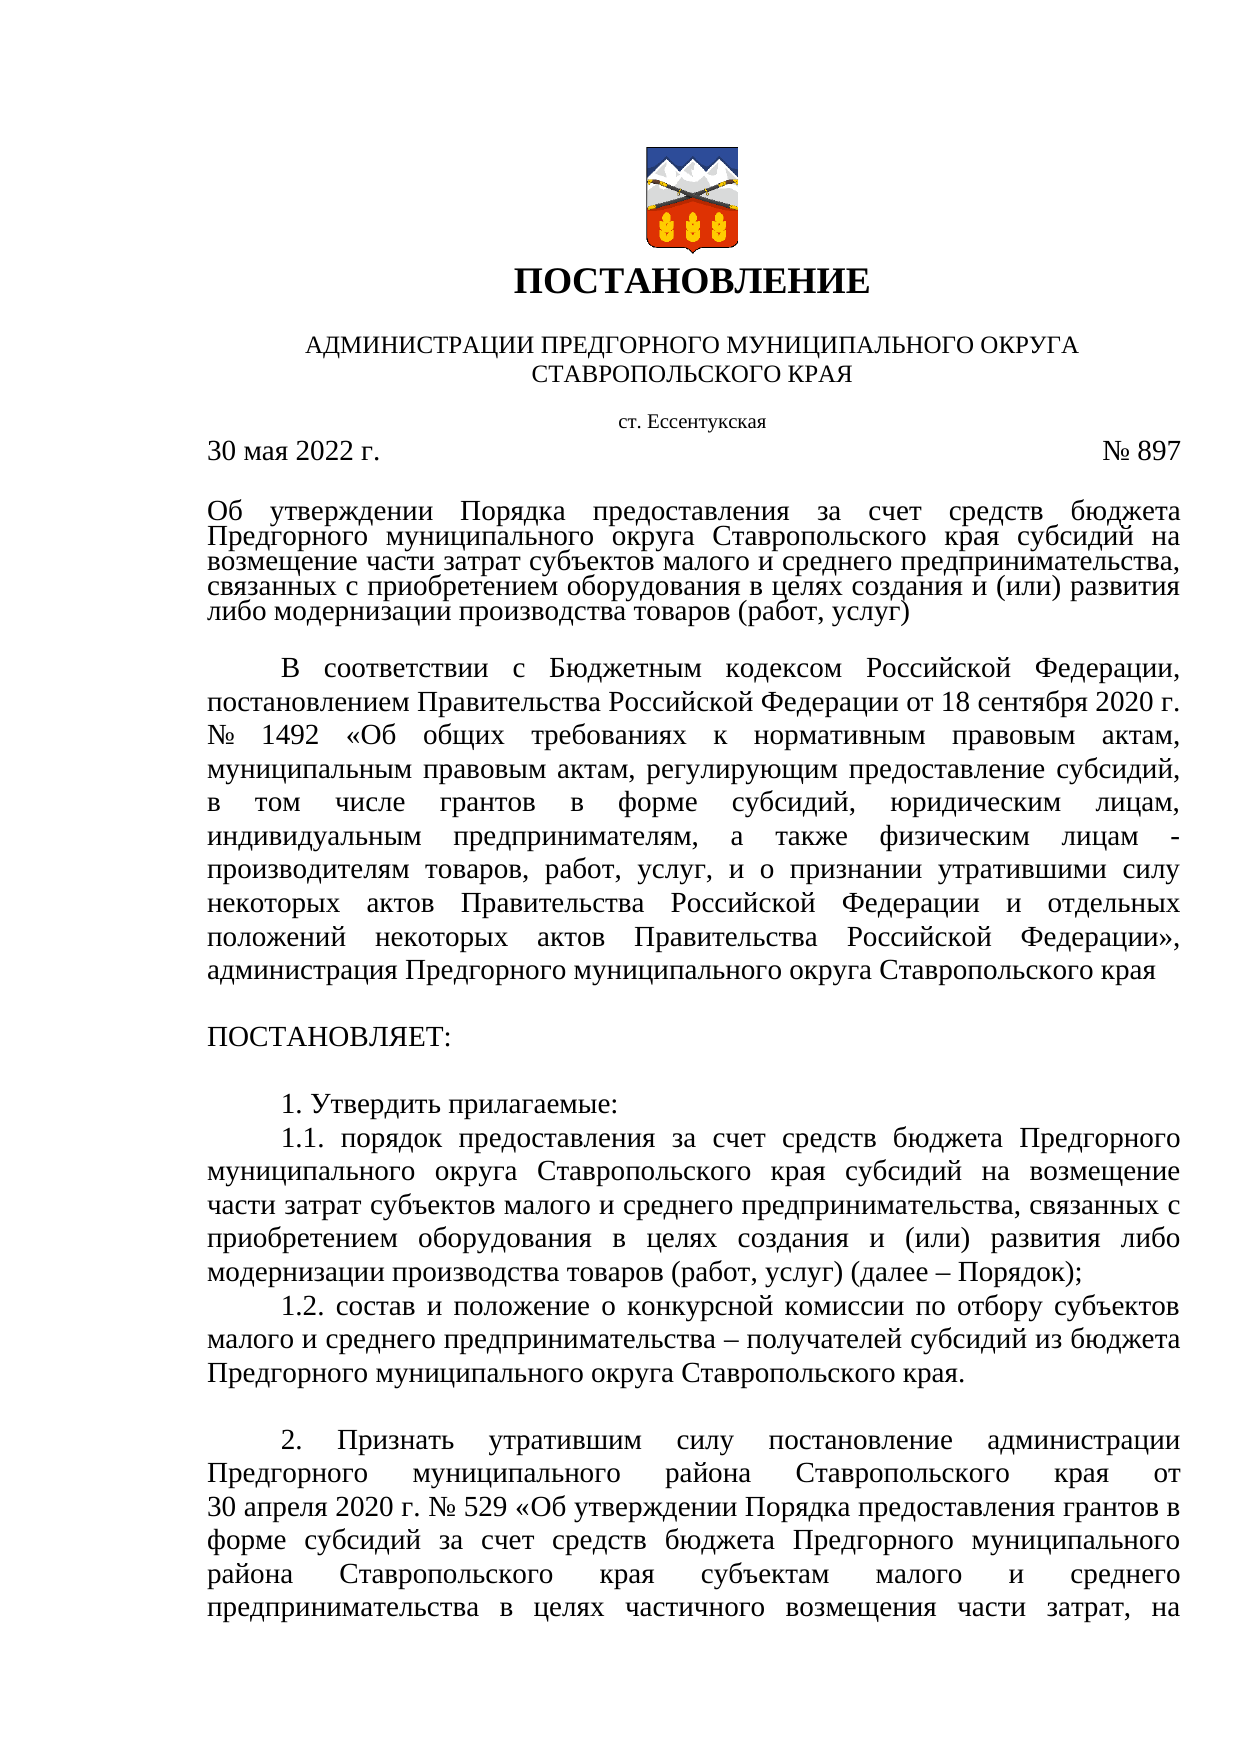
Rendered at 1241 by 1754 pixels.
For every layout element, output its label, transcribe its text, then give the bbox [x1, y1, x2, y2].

table_header [203, 148, 1181, 258]
picture [646, 147, 738, 254]
text В соответствии с Бюджетным кодексом Российской Федерации, постановлением Правительства Российской Федерации от 18 сентября 2020 г. № 1492 «Об общих требованиях к нормативным правовым актам, муниципальным правовым актам, регулирующим предоставление субсидий, в том числе грантов в форме субсидий, юридическим лицам, индивидуальным предпринимателям, а также физическим лицам - производителям товаров, работ, услуг, и о признании утратившими силу некоторых актов Правительства Российской Федерации и отдельных положений некоторых актов Правительства Российской Федерации», администрация Предгорного муниципального округа Ставропольского края [207, 650, 1181, 986]
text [207, 1422, 1181, 1623]
table_cell ст. Ессентукская [203, 409, 1181, 433]
text 1. Утвердить прилагаемые: [207, 1086, 1181, 1120]
text ПОСТАНОВЛЯЕТ: [207, 1019, 1181, 1053]
text 1.2. состав и положение о конкурсной комиссии по отбору субъектов малого и среднего предпринимательства – получателей субсидий из бюджета Предгорного муниципального округа Ставропольского края. [207, 1288, 1181, 1388]
table_cell ПОСТАНОВЛЕНИЕ [203, 258, 1181, 330]
table_cell АДМИНИСТРАЦИИ ПРЕДГОРНОГО МУНИЦИПАЛЬНОГО ОКРУГА СТАВРОПОЛЬСКОГО КРАЯ [203, 330, 1181, 409]
text 30 мая 2022 г. № 897 [207, 433, 1181, 467]
text 1.1. порядок предоставления за счет средств бюджета Предгорного муниципального округа Ставропольского края субсидий на возмещение части затрат субъектов малого и среднего предпринимательства, связанных с приобретением оборудования в целях создания и (или) развития либо модернизации производства товаров (работ, услуг) (далее – Порядок); [207, 1120, 1181, 1288]
text Об утверждении Порядка предоставления за счет средств бюджета Предгорного муниципального округа Ставропольского края субсидий на возмещение части затрат субъектов малого и среднего предпринимательства, связанных с приобретением оборудования в целях создания и (или) развития либо модернизации производства товаров (работ, услуг) [207, 500, 1181, 625]
